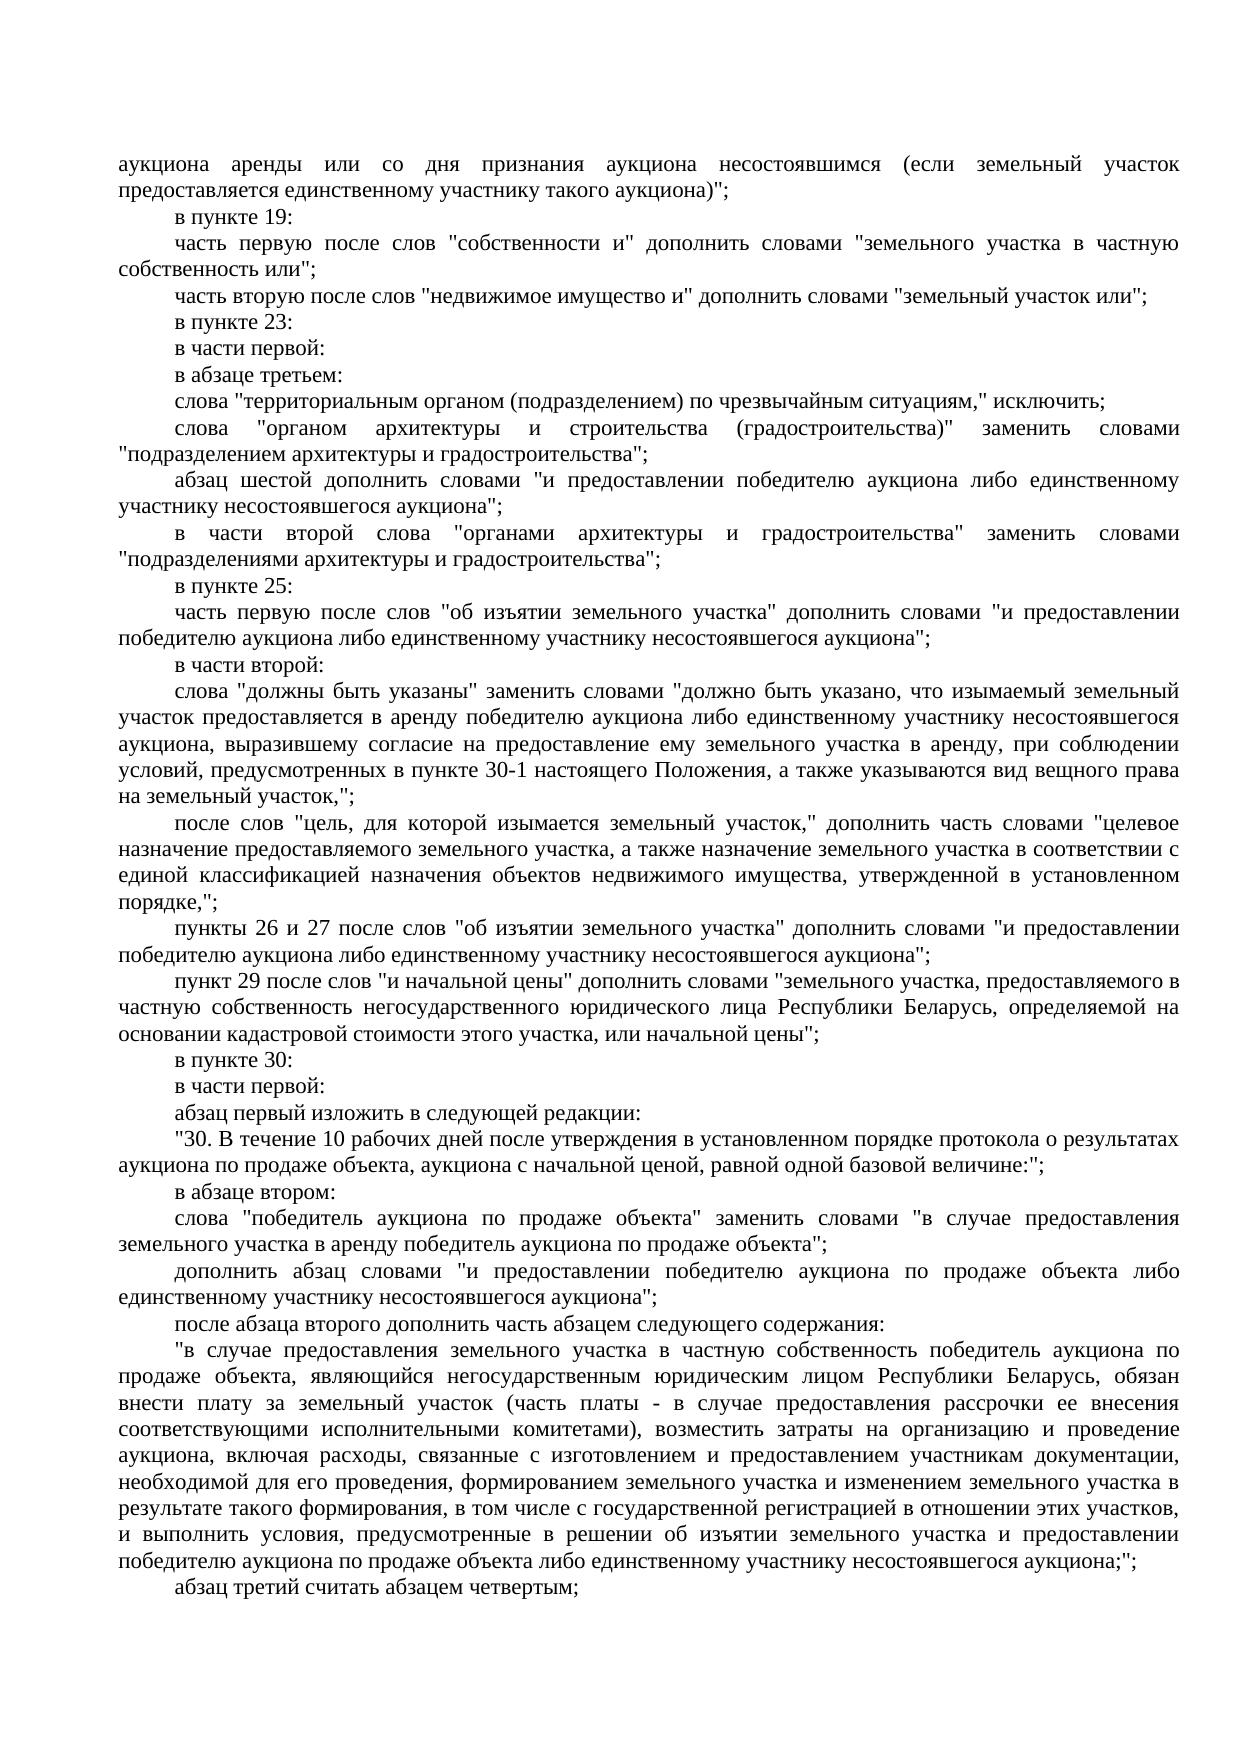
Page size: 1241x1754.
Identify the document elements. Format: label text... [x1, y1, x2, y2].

text в части второй слова "органами архитектуры и градостроительства" заменить словами "подразделениями архитектуры и градостроительства"; [118, 519, 1181, 572]
text часть первую после слов "собственности и" дополнить словами "земельного участка в частную собственность или"; [118, 229, 1181, 282]
text в пункте 30: [118, 1046, 1181, 1072]
text в пункте 25: [118, 572, 1181, 598]
text после слов "цель, для которой изымается земельный участок," дополнить часть словами "целевое назначение предоставляемого земельного участка, а также назначение земельного участка в соответствии с единой классификацией назначения объектов недвижимого имущества, утвержденной в установленном порядке,"; [118, 809, 1181, 914]
text в части первой: [118, 1072, 1181, 1099]
text часть вторую после слов "недвижимое имущество и" дополнить словами "земельный участок или"; [118, 282, 1181, 308]
text "в случае предоставления земельного участка в частную собственность победитель аукциона по продаже объекта, являющийся негосударственным юридическим лицом Республики Беларусь, обязан внести плату за земельный участок (часть платы - в случае предоставления рассрочки ее внесения соответствующими исполнительными комитетами), возместить затраты на организацию и проведение аукциона, включая расходы, связанные с изготовлением и предоставлением участникам документации, необходимой для его проведения, формированием земельного участка и изменением земельного участка в результате такого формирования, в том числе с государственной регистрацией в отношении этих участков, и выполнить условия, предусмотренные в решении об изъятии земельного участка и предоставлении победителю аукциона по продаже объекта либо единственному участнику несостоявшегося аукциона;"; [118, 1336, 1181, 1573]
text в абзаце третьем: [118, 361, 1181, 387]
text в части второй: [118, 651, 1181, 677]
text в пункте 19: [118, 203, 1181, 229]
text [118, 150, 1181, 203]
text после абзаца второго дополнить часть абзацем следующего содержания: [118, 1309, 1181, 1336]
text в абзаце втором: [118, 1178, 1181, 1204]
text часть первую после слов "об изъятии земельного участка" дополнить словами "и предоставлении победителю аукциона либо единственному участнику несостоявшегося аукциона"; [118, 598, 1181, 651]
text слова "победитель аукциона по продаже объекта" заменить словами "в случае предоставления земельного участка в аренду победитель аукциона по продаже объекта"; [118, 1204, 1181, 1257]
text абзац третий считать абзацем четвертым; [118, 1573, 1181, 1599]
text в части первой: [118, 334, 1181, 361]
text пункты 26 и 27 после слов "об изъятии земельного участка" дополнить словами "и предоставлении победителю аукциона либо единственному участнику несостоявшегося аукциона"; [118, 914, 1181, 967]
text дополнить абзац словами "и предоставлении победителю аукциона по продаже объекта либо единственному участнику несостоявшегося аукциона"; [118, 1257, 1181, 1309]
text "30. В течение 10 рабочих дней после утверждения в установленном порядке протокола о результатах аукциона по продаже объекта, аукциона с начальной ценой, равной одной базовой величине:"; [118, 1125, 1181, 1178]
text слова "должны быть указаны" заменить словами "должно быть указано, что изымаемый земельный участок предоставляется в аренду победителю аукциона либо единственному участнику несостоявшегося аукциона, выразившему согласие на предоставление ему земельного участка в аренду, при соблюдении условий, предусмотренных в пункте 30-1 настоящего Положения, а также указываются вид вещного права на земельный участок,"; [118, 677, 1181, 809]
text пункт 29 после слов "и начальной цены" дополнить словами "земельного участка, предоставляемого в частную собственность негосударственного юридического лица Республики Беларусь, определяемой на основании кадастровой стоимости этого участка, или начальной цены"; [118, 967, 1181, 1046]
text слова "органом архитектуры и строительства (градостроительства)" заменить словами "подразделением архитектуры и градостроительства"; [118, 413, 1181, 466]
text в пункте 23: [118, 308, 1181, 334]
text абзац первый изложить в следующей редакции: [118, 1099, 1181, 1125]
text слова "территориальным органом (подразделением) по чрезвычайным ситуациям," исключить; [118, 387, 1181, 413]
text абзац шестой дополнить словами "и предоставлении победителю аукциона либо единственному участнику несостоявшегося аукциона"; [118, 466, 1181, 519]
